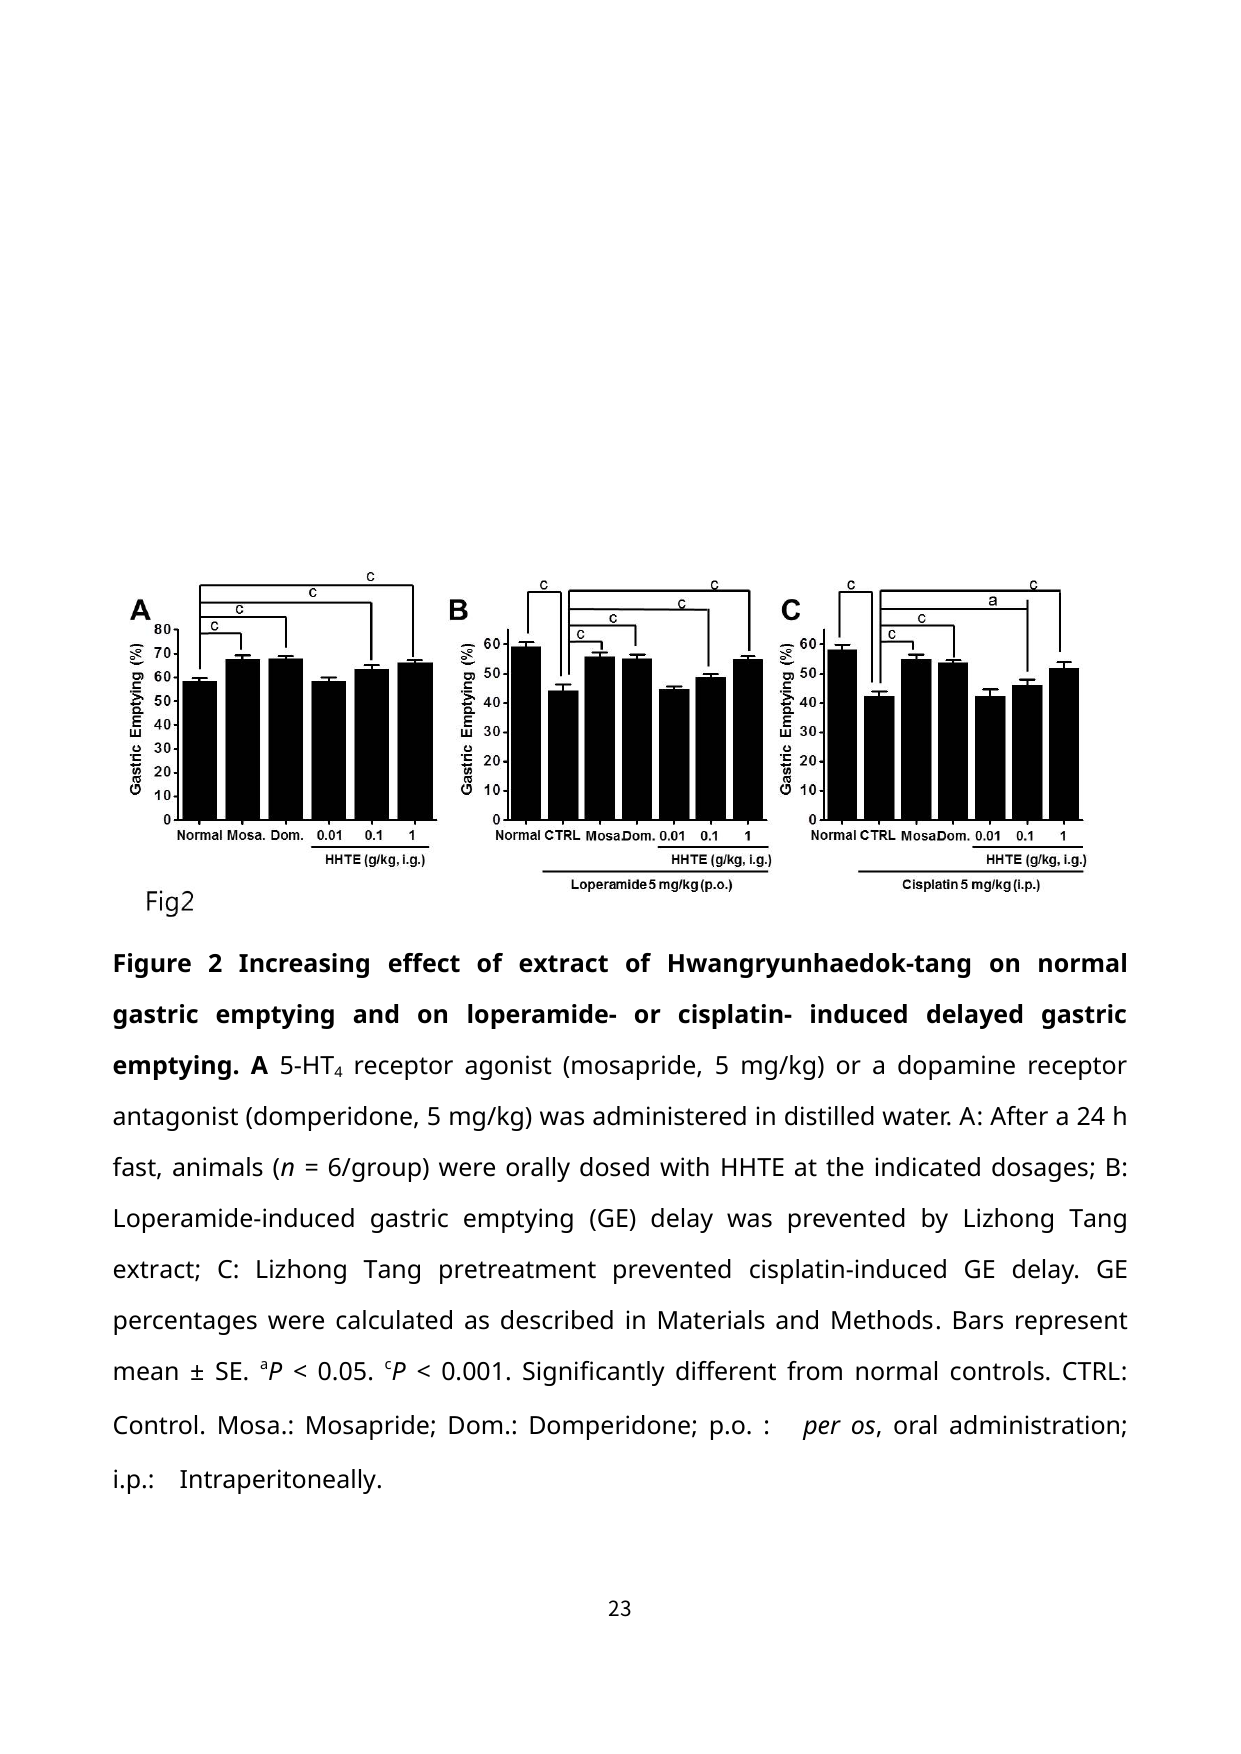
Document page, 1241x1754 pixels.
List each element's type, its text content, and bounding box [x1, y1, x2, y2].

picture [112, 558, 1128, 932]
text Figure 2 Increasing effect of extract of Hwangryunhaedok-tang on normal gastric emptying and on loperamide- or cisplatin- induced delayed gastric emptying. A 5-HT4 receptor agonist (mosapride, 5 mg/kg) or a dopamine receptor antagonist (domperidone, 5 mg/kg) was administered in distilled water. A: After a 24 h fast, animals (n = 6/group) were orally dosed with HHTE at the indicated dosages; B: Loperamide-induced gastric emptying (GE) delay was prevented by Lizhong Tang extract; C: Lizhong Tang pretreatment prevented cisplatin-induced GE delay. GE percentages were calculated as described in Materials and Methods. Bars represent mean ± SE. aP < 0.05. cP < 0.001. Significantly different from normal controls. CTRL: Control. Mosa.: Mosapride; Dom.: Domperidone; p.o. : per os, oral administration; i.p.: Intraperitoneally. [112, 945, 1128, 1496]
